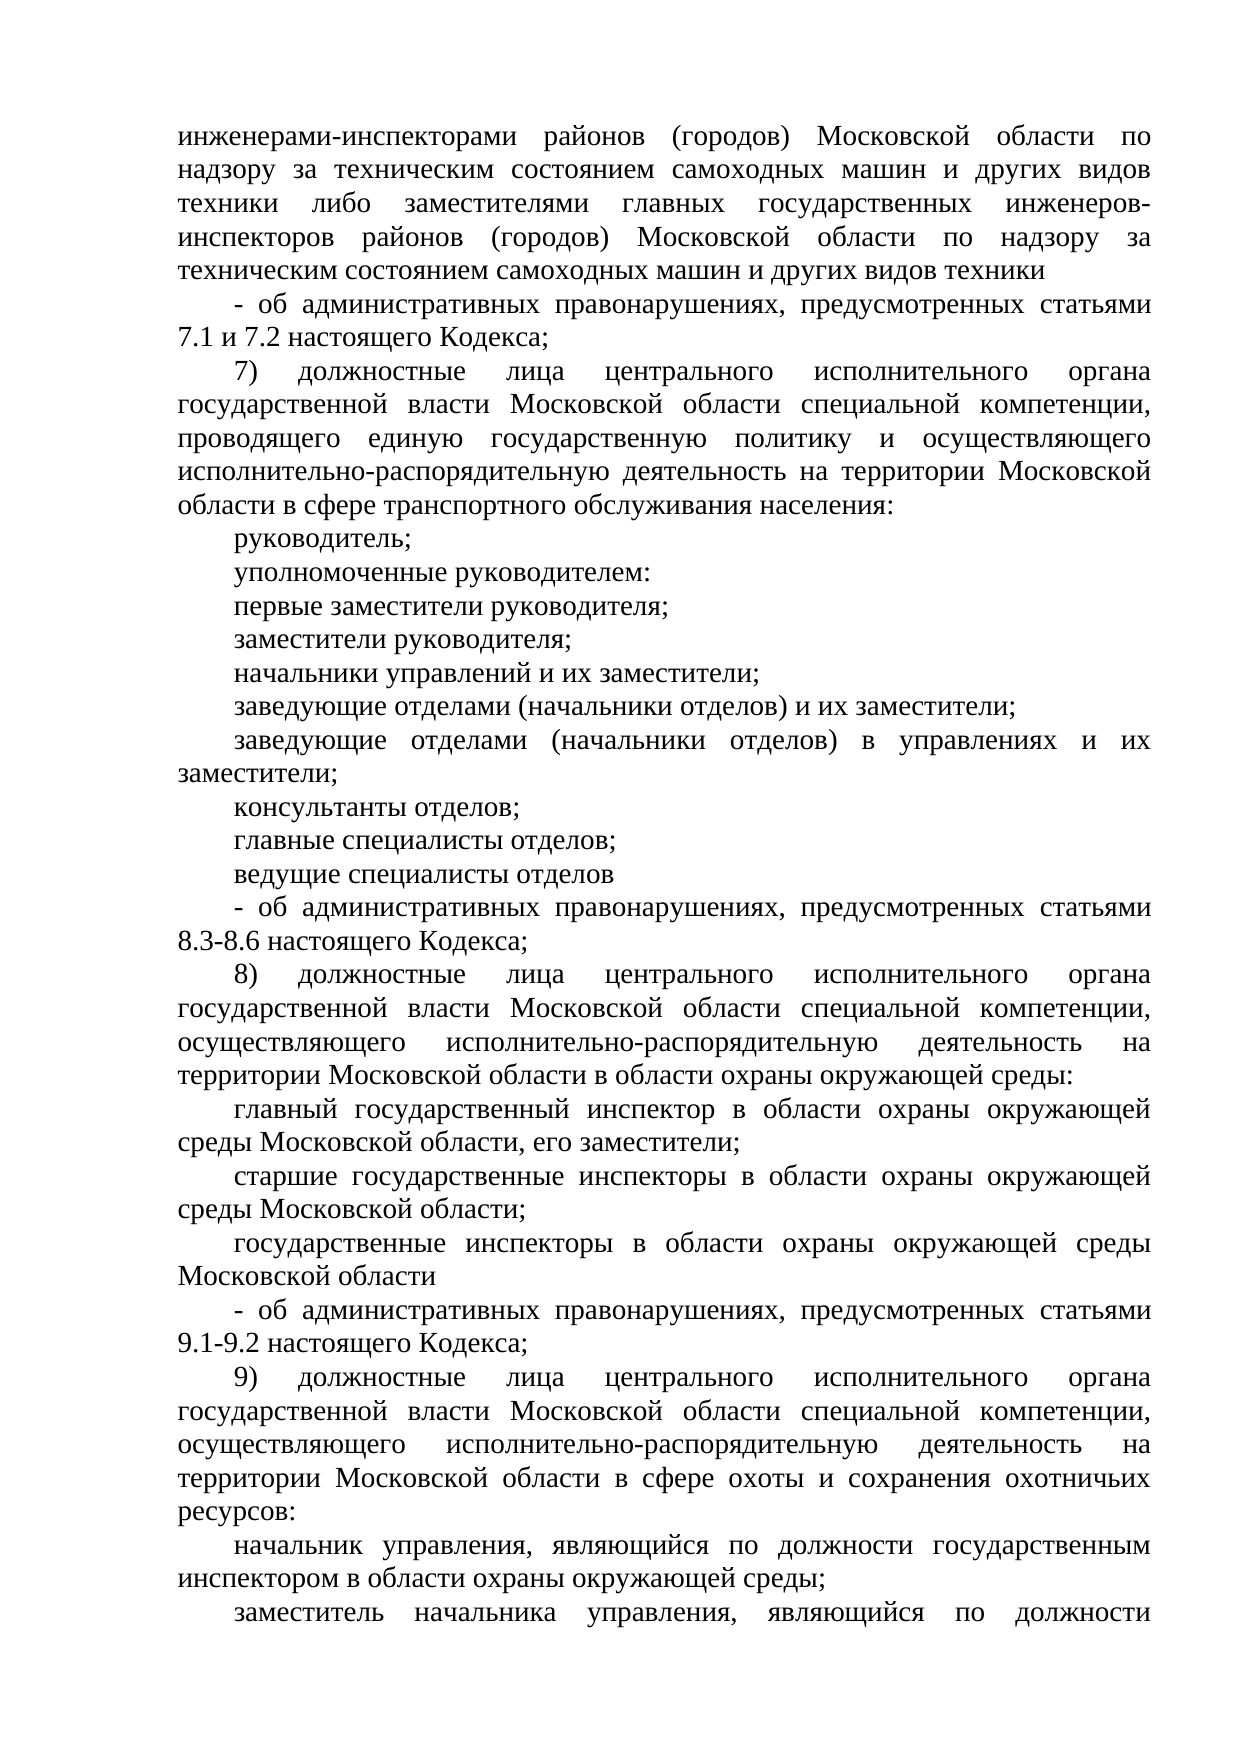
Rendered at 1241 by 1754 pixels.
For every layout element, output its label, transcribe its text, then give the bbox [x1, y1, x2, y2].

text руководитель; [177, 521, 1152, 554]
text заместители руководителя; [177, 621, 1152, 655]
text начальник управления, являющийся по должности государственным инспектором в области охраны окружающей среды; [177, 1527, 1152, 1594]
text - об административных правонарушениях, предусмотренных статьями 7.1 и 7.2 настоящего Кодекса; [177, 286, 1152, 353]
text заведующие отделами (начальники отделов) и их заместители; [177, 688, 1152, 722]
text ведущие специалисты отделов [177, 856, 1152, 889]
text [177, 1594, 1152, 1627]
text 7) должностные лица центрального исполнительного органа государственной власти Московской области специальной компетенции, проводящего единую государственную политику и осуществляющего исполнительно-распорядительную деятельность на территории Московской области в сфере транспортного обслуживания населения: [177, 353, 1152, 521]
text первые заместители руководителя; [177, 588, 1152, 621]
text - об административных правонарушениях, предусмотренных статьями 9.1-9.2 настоящего Кодекса; [177, 1292, 1152, 1359]
text консультанты отделов; [177, 789, 1152, 822]
text - об административных правонарушениях, предусмотренных статьями 8.3-8.6 настоящего Кодекса; [177, 889, 1152, 957]
text 8) должностные лица центрального исполнительного органа государственной власти Московской области специальной компетенции, осуществляющего исполнительно-распорядительную деятельность на территории Московской области в области охраны окружающей среды: [177, 957, 1152, 1091]
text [177, 118, 1152, 286]
text главные специалисты отделов; [177, 822, 1152, 856]
text начальники управлений и их заместители; [177, 655, 1152, 688]
text 9) должностные лица центрального исполнительного органа государственной власти Московской области специальной компетенции, осуществляющего исполнительно-распорядительную деятельность на территории Московской области в сфере охоты и сохранения охотничьих ресурсов: [177, 1359, 1152, 1527]
text главный государственный инспектор в области охраны окружающей среды Московской области, его заместители; [177, 1091, 1152, 1158]
text старшие государственные инспекторы в области охраны окружающей среды Московской области; [177, 1158, 1152, 1225]
text уполномоченные руководителем: [177, 554, 1152, 588]
text государственные инспекторы в области охраны окружающей среды Московской области [177, 1225, 1152, 1292]
text заведующие отделами (начальники отделов) в управлениях и их заместители; [177, 722, 1152, 789]
